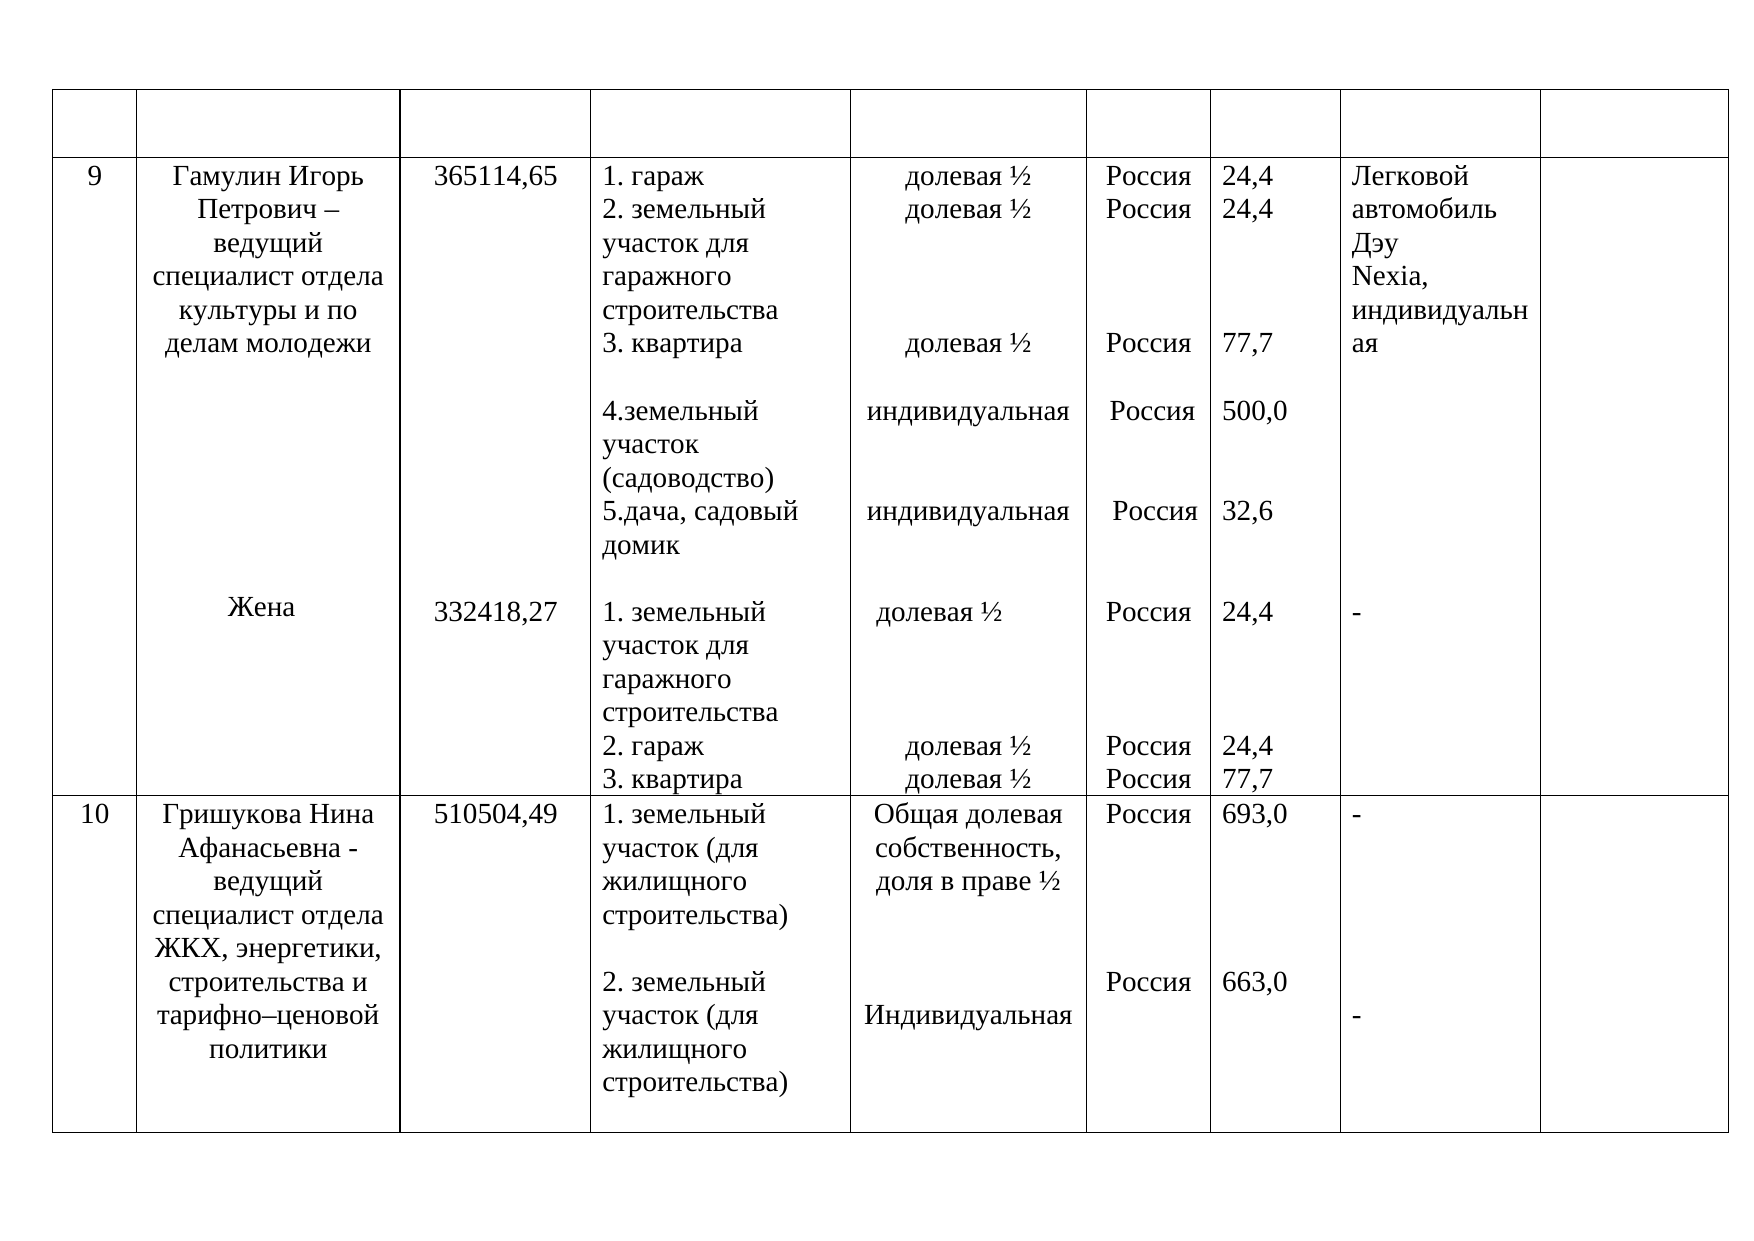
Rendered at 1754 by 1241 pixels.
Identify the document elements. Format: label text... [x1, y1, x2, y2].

table_cell 1. гараж 2. земельный участок для гаражного строительства 3. квартира 4.земельный участок (садоводство) 5.дача, садовый домик 1. земельный участок для гаражного строительства 2. гараж 3. квартира [591, 158, 850, 795]
table_cell 510504,49 144142,09 [401, 796, 590, 1132]
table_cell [591, 796, 850, 1132]
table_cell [1087, 796, 1210, 1132]
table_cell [1211, 796, 1340, 1132]
table_cell [1541, 158, 1728, 795]
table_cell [851, 90, 1086, 157]
table_cell 8 [53, 90, 136, 157]
table_cell 24,4 24,4 77,7 500,0 32,6 24,4 24,4 77,7 [1211, 158, 1340, 795]
table_cell долевая ½ долевая ½ долевая ½ индивидуальная индивидуальная долевая ½ долевая ½ долевая ½ [851, 158, 1086, 795]
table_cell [137, 90, 399, 157]
table_cell Гамулин Игорь Петрович – ведущий специалист отдела культуры и по делам молодежи Жена [137, 158, 399, 795]
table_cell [1341, 90, 1540, 157]
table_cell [1211, 90, 1340, 157]
table_cell Легковой автомобиль Дэу Nexia, индивидуальная - [1341, 158, 1540, 795]
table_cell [137, 796, 399, 1132]
table_cell Россия Россия Россия Россия Россия Россия Россия Россия [1087, 158, 1210, 795]
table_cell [591, 90, 850, 157]
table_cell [1341, 796, 1540, 1132]
table_cell 9 [53, 158, 136, 795]
table_cell 10 [53, 796, 136, 1132]
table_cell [851, 796, 1086, 1132]
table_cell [401, 90, 590, 157]
table_cell 365114,65 332418,27 [401, 158, 590, 795]
table_cell [1541, 90, 1728, 157]
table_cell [1087, 90, 1210, 157]
table_cell [1541, 796, 1728, 1132]
